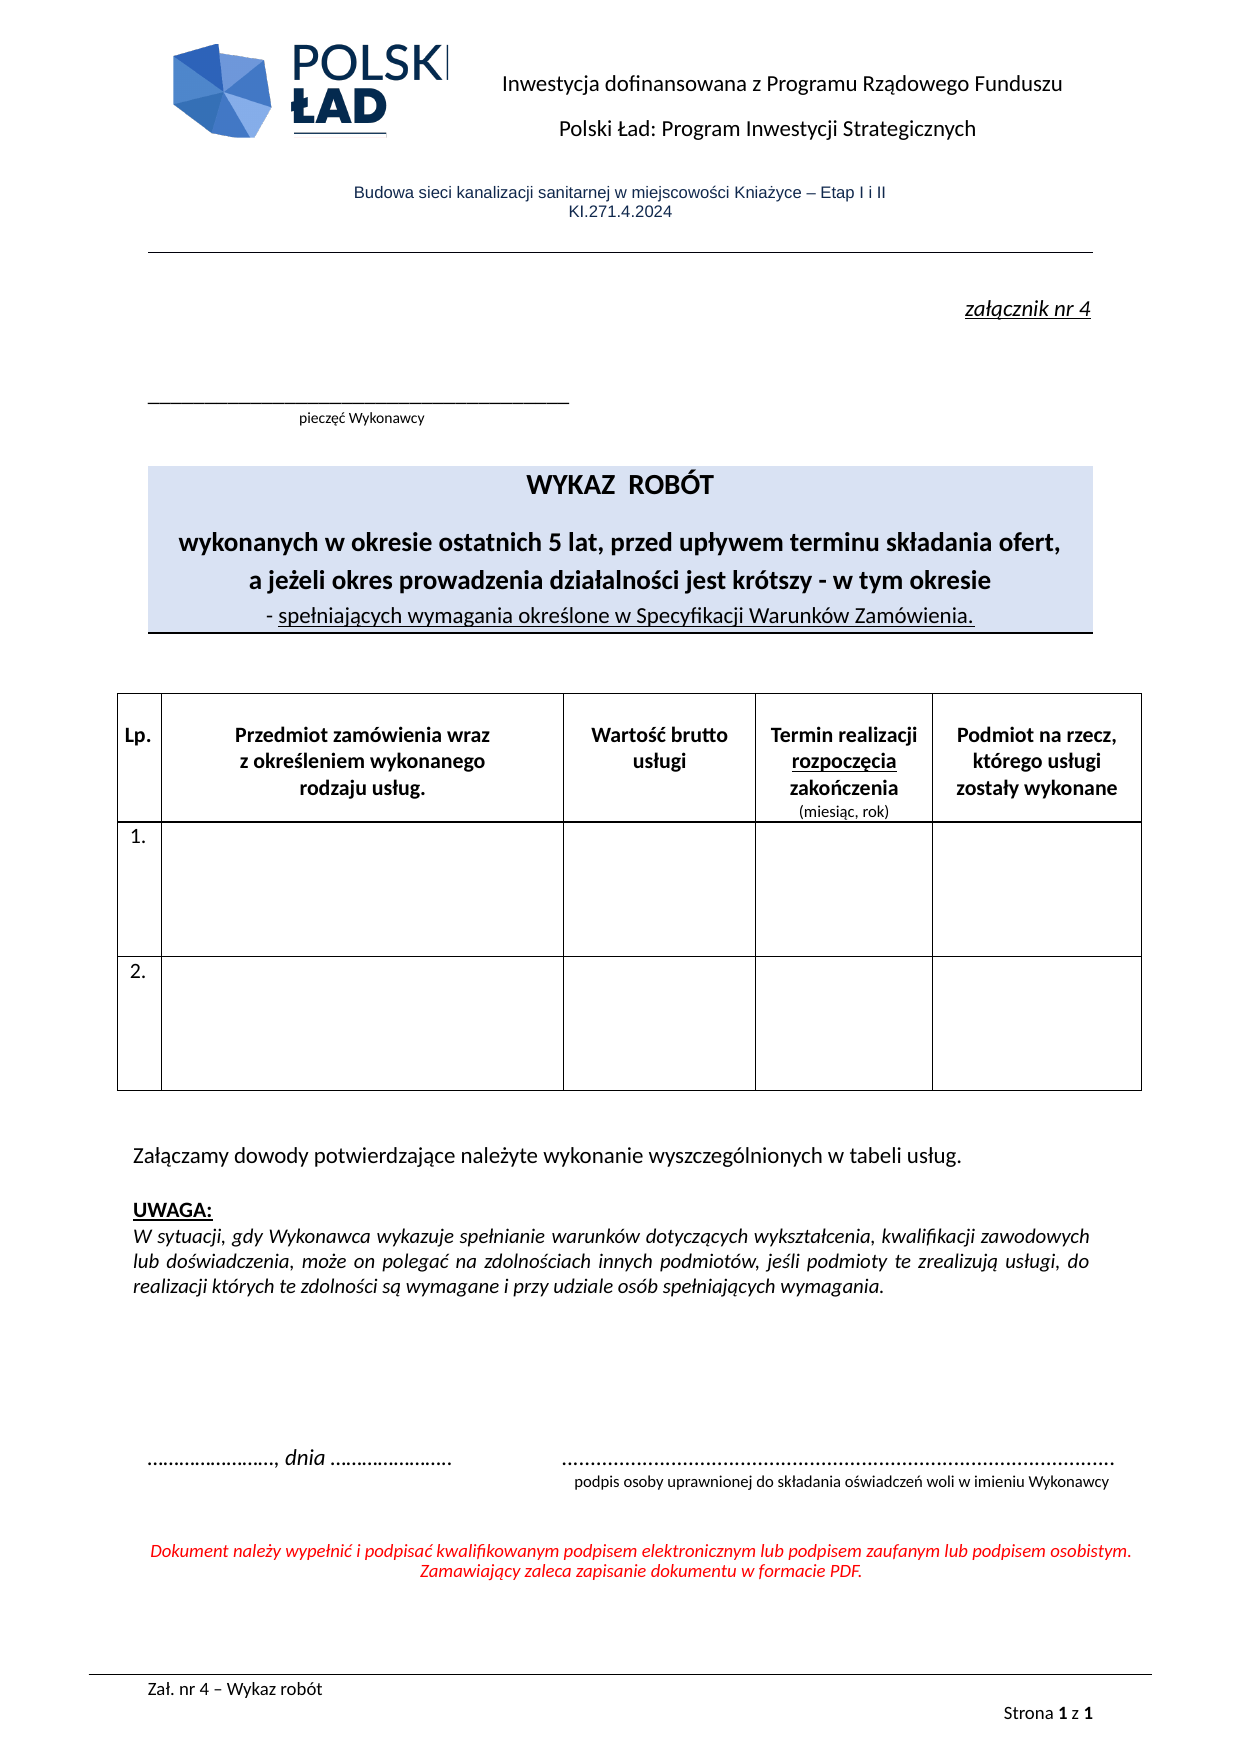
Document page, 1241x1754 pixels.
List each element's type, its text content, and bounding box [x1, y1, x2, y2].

table_cell [933, 823, 1141, 956]
table_cell [162, 823, 563, 956]
table_cell [756, 957, 932, 1090]
picture [173, 44, 449, 138]
text Dokument należy wypełnić i podpisać kwalifikowanym podpisem elektronicznym lub podpisem zaufanym lub podpisem osobistym. Zamawiający zaleca zapisanie dokumentu w formacie PDF. [148, 1541, 1137, 1581]
text podpis osoby uprawnionej do składania oświadczeń woli w imieniu Wykonawcy [561, 1471, 1122, 1491]
table_cell [933, 957, 1141, 1090]
table_header Podmiot na rzecz, którego usługi zostały wykonane [933, 694, 1141, 821]
text _____________________________________ [148, 379, 576, 407]
table_cell 2. [118, 957, 161, 1090]
text - spełniających wymagania określone w Specyfikacji Warunków Zamówienia. [148, 601, 1093, 632]
text UWAGA: [133, 1196, 1093, 1223]
text pieczęć Wykonawcy [148, 408, 576, 427]
table_cell [756, 823, 932, 956]
text a jeżeli okres prowadzenia działalności jest krótszy - w tym okresie [148, 563, 1093, 597]
table_cell [564, 823, 755, 956]
text załącznik nr 4 [148, 294, 1093, 322]
table_header Termin realizacji rozpoczęcia zakończenia (miesiąc, rok) [756, 694, 932, 821]
text Załączamy dowody potwierdzające należyte wykonanie wyszczególnionych w tabeli usług. [133, 1142, 1093, 1169]
text W sytuacji, gdy Wykonawca wykazuje spełnianie warunków dotyczących wykształcenia, kwalifikacji zawodowych lub doświadczenia, może on polegać na zdolnościach innych podmiotów, jeśli podmioty te zrealizują usługi, do realizacji których te zdolności są wymagane i przy udziale osób spełniających wymagania. [133, 1223, 1093, 1299]
table_cell 1. [118, 823, 161, 956]
text WYKAZ ROBÓT [148, 466, 1093, 502]
table_cell [162, 957, 563, 1090]
table_header Wartość brutto usługi [564, 694, 755, 821]
text ……………………, dnia ………………….. ................................................................................................ [148, 1443, 1122, 1471]
table_header Przedmiot zamówienia wraz z określeniem wykonanego rodzaju usług. [162, 694, 563, 821]
text wykonanych w okresie ostatnich 5 lat, przed upływem terminu składania ofert, [148, 526, 1093, 559]
table_cell [564, 957, 755, 1090]
table_header Lp. [118, 694, 161, 821]
